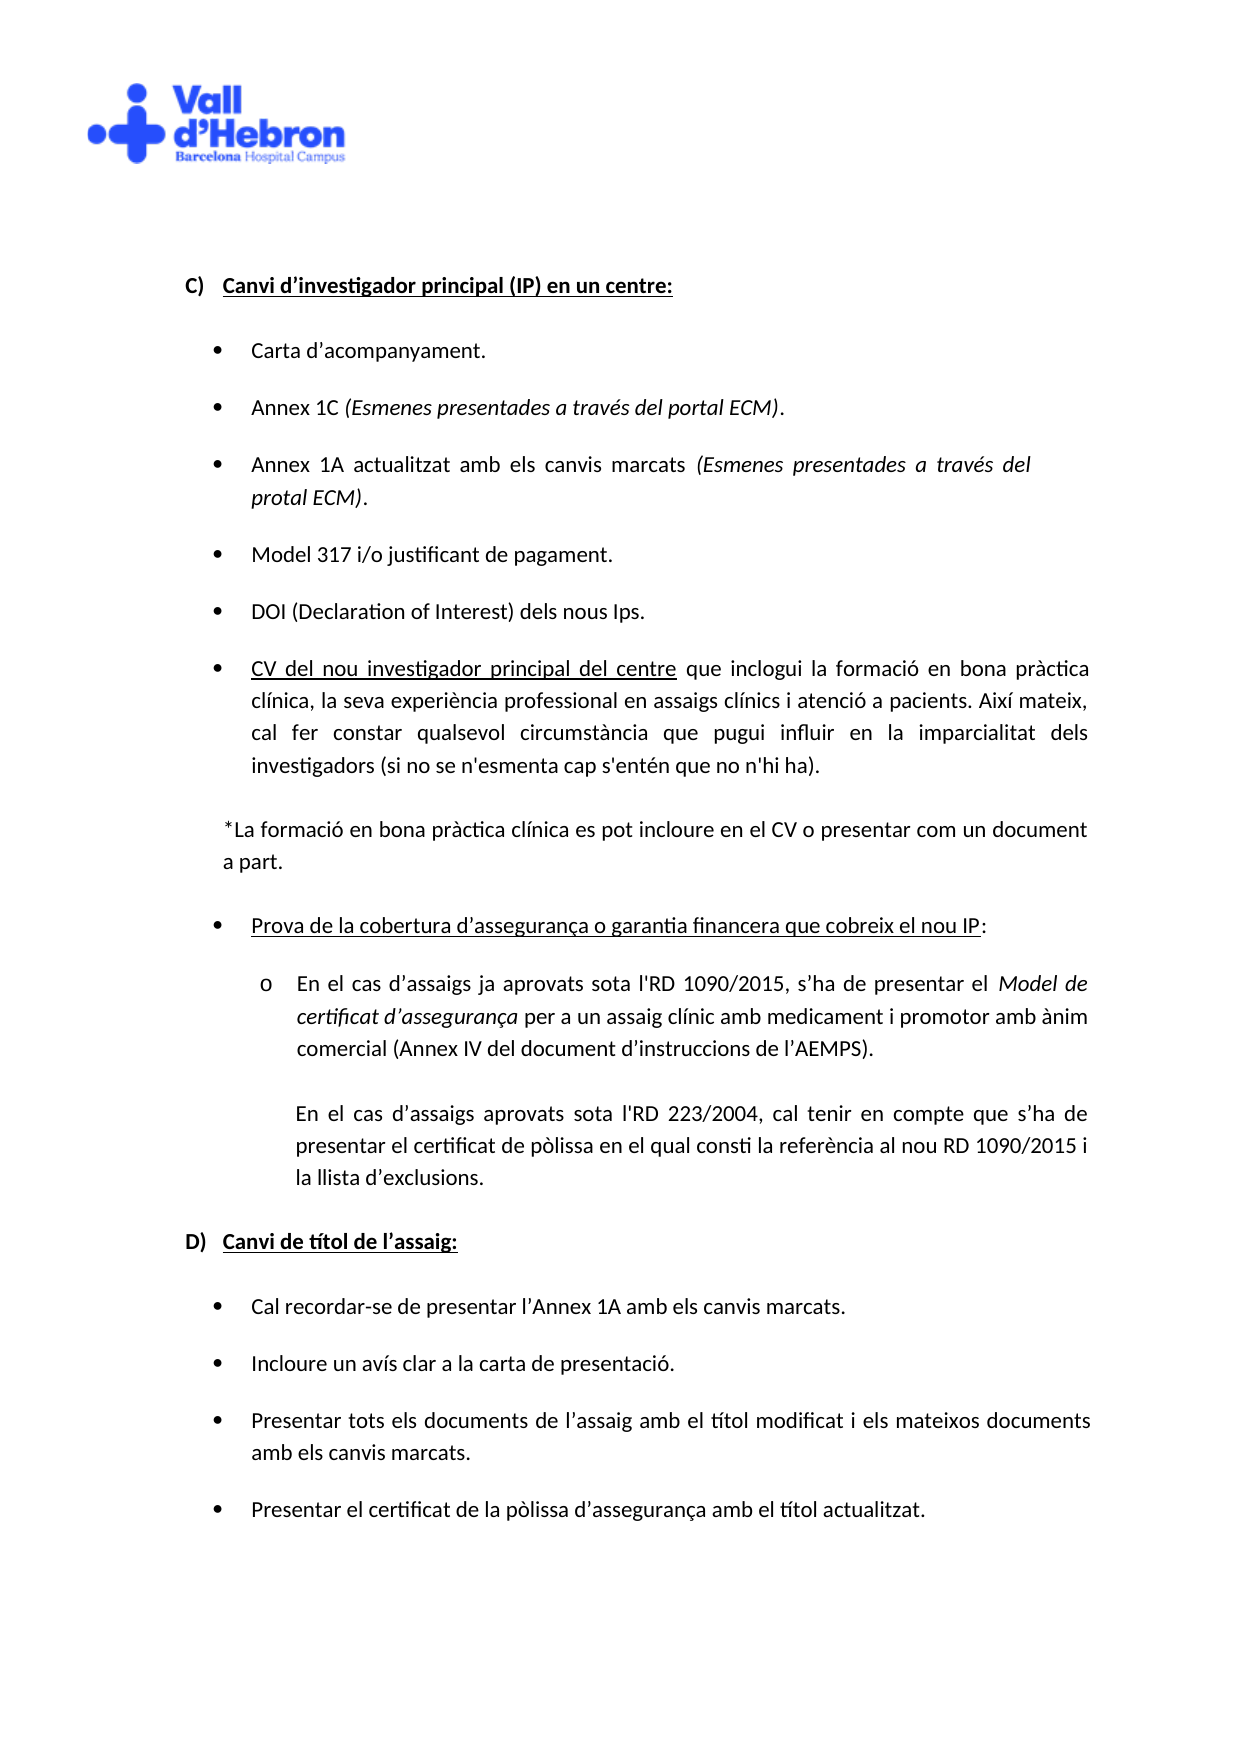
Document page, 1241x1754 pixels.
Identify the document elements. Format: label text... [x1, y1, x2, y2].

text *La formació en bona pràctica clínica es pot incloure en el CV o presentar com un document a part. [223, 815, 1090, 875]
list Annex 1A actualitzat amb els canvis marcats (Esmenes presentades a través del protal ECM). [214, 450, 1033, 511]
picture [87, 83, 368, 164]
list DOI (Declaration of Interest) dels nous Ips. [214, 597, 1033, 625]
list Cal recordar-se de presentar l’Annex 1A amb els canvis marcats. [214, 1292, 1093, 1320]
list Carta d’acompanyament. [214, 336, 1033, 364]
list Presentar el certificat de la pòlissa d’assegurança amb el títol actualitzat. [214, 1496, 1093, 1524]
list Incloure un avís clar a la carta de presentació. [214, 1349, 1033, 1377]
list Prova de la cobertura d’assegurança o garantia financera que cobreix el nou IP: [214, 912, 1090, 940]
list En el cas d’assaigs ja aprovats sota l'RD 1090/2015, s’ha de presentar el Model de certificat d’assegurança per a un assaig clínic amb medicament i promotor amb ànim comercial (Annex IV del document d’instruccions de l’AEMPS). [259, 969, 1090, 1062]
list Annex 1C (Esmenes presentades a través del portal ECM). [214, 393, 1033, 421]
list Model 317 i/o justificant de pagament. [214, 540, 1033, 568]
text En el cas d’assaigs aprovats sota l'RD 223/2004, cal tenir en compte que s’ha de presentar el certificat de pòlissa en el qual consti la referència al nou RD 1090/2015 i la llista d’exclusions. [295, 1099, 1090, 1191]
list CV del nou investigador principal del centre que inclogui la formació en bona pràctica clínica, la seva experiència professional en assaigs clínics i atenció a pacients. Així mateix, cal fer constar qualsevol circumstància que pugui influir en la imparcialitat dels investigadors (si no se n'esmenta cap s'entén que no n'hi ha). [214, 654, 1090, 779]
list Presentar tots els documents de l’assaig amb el títol modificat i els mateixos documents amb els canvis marcats. [214, 1406, 1093, 1466]
list Canvi de títol de l’assaig: [185, 1227, 1090, 1256]
list Canvi d’investigador principal (IP) en un centre: [185, 272, 1033, 300]
